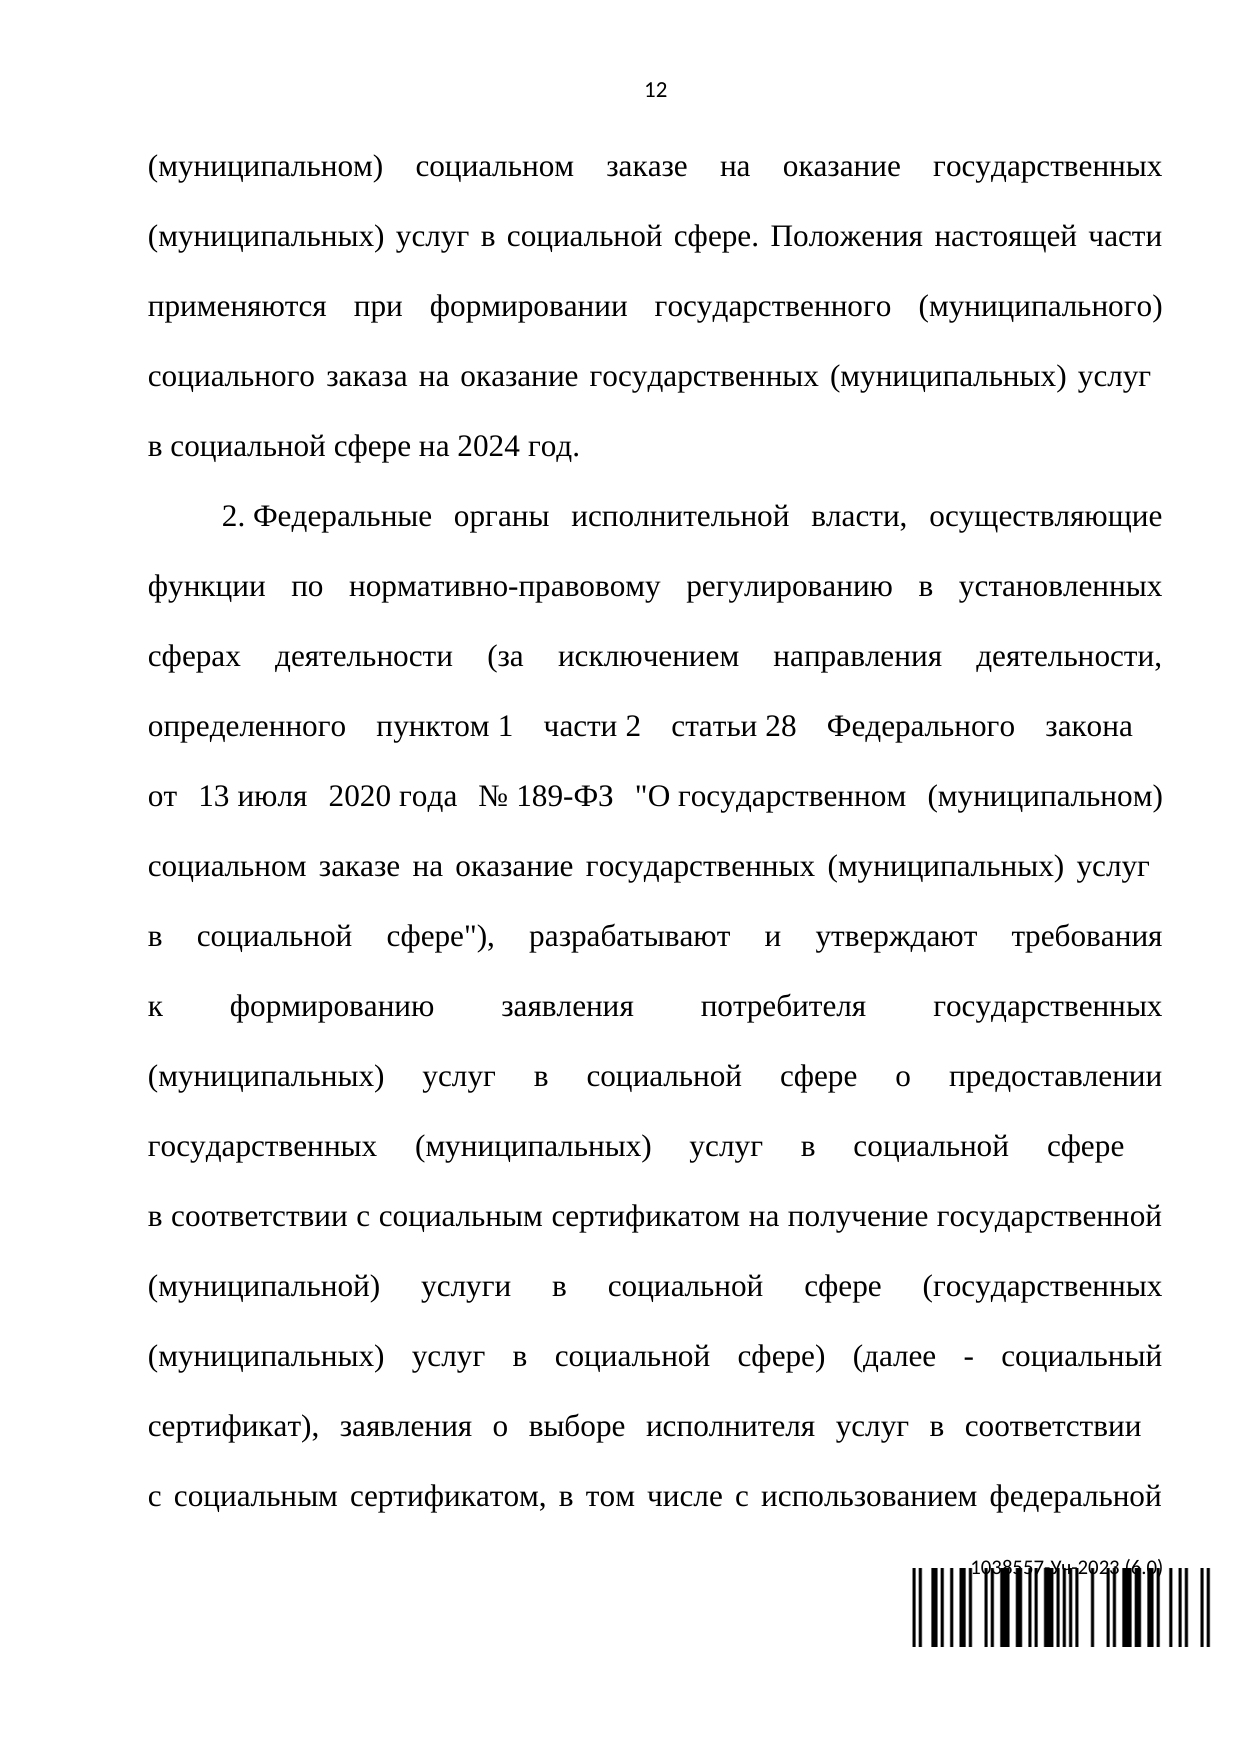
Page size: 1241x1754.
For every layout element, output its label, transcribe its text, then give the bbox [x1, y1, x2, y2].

picture [905, 1568, 1218, 1647]
